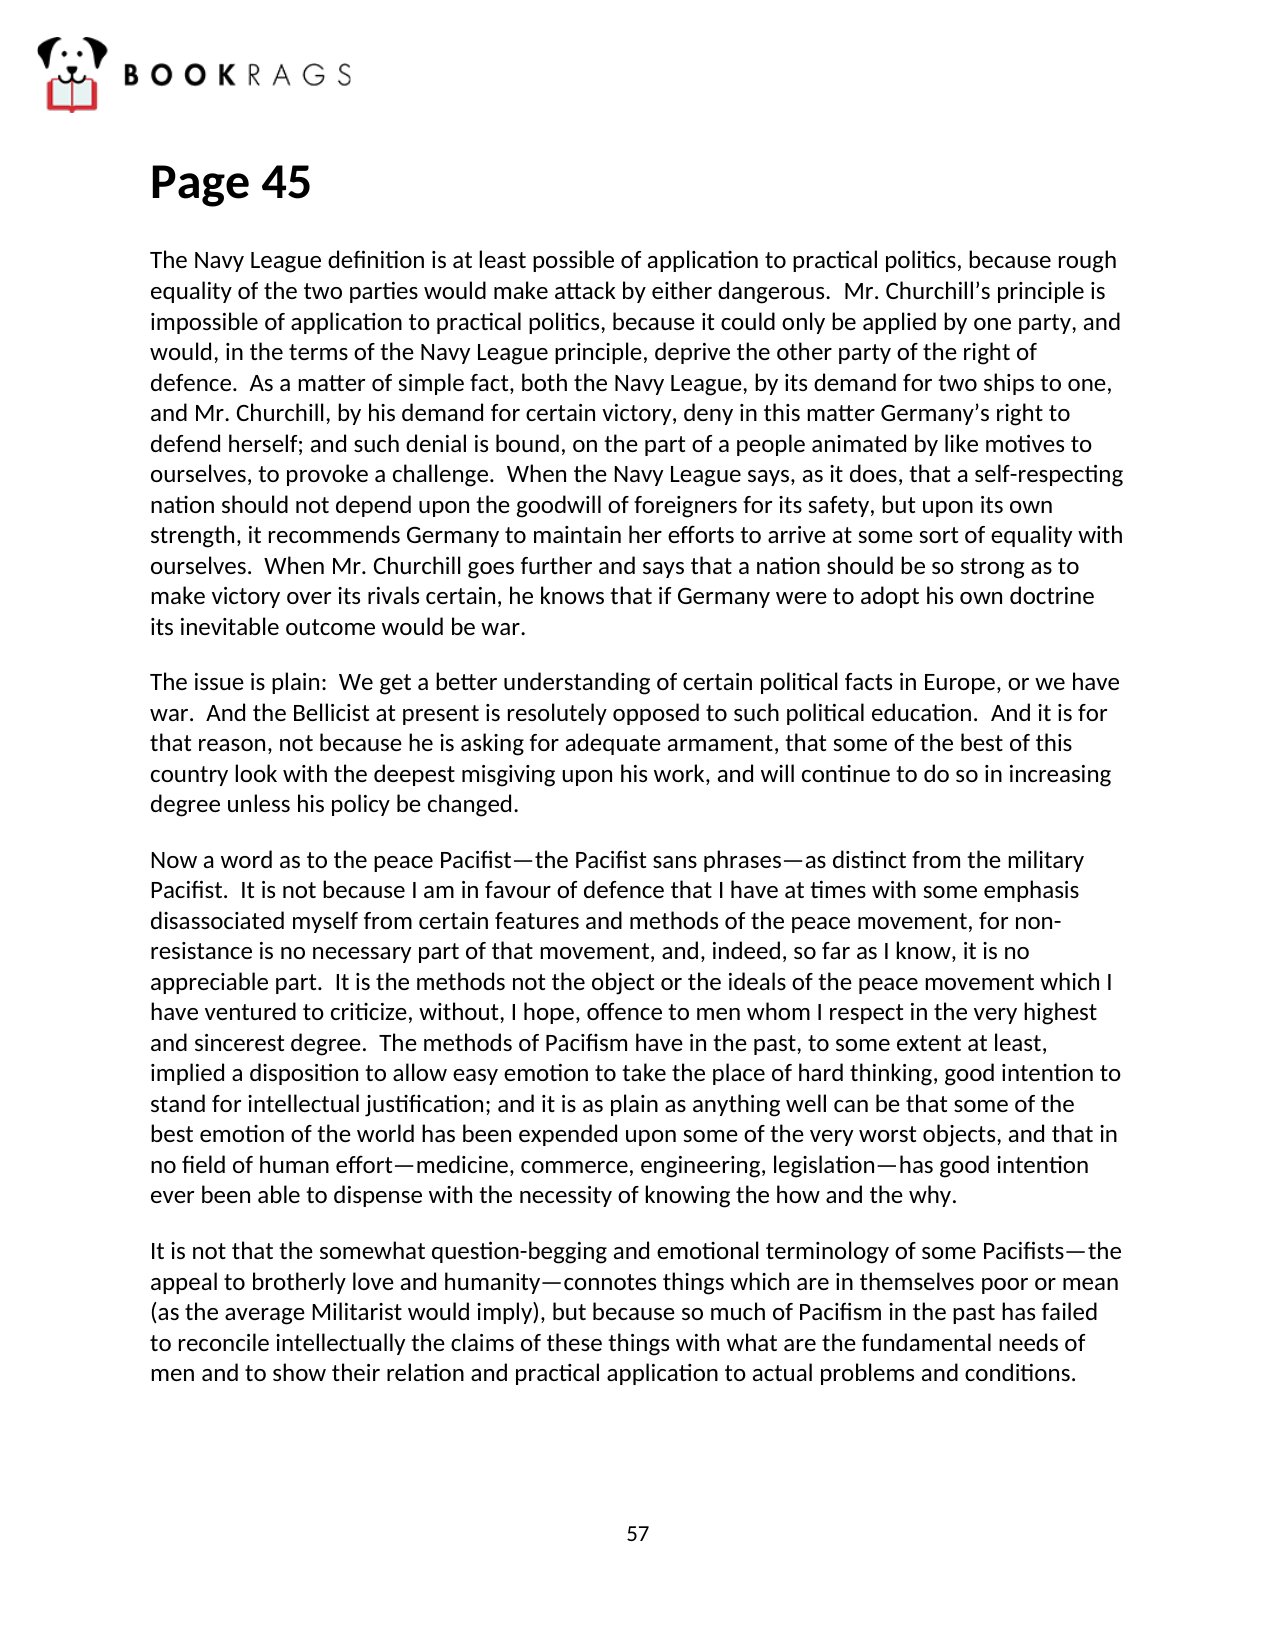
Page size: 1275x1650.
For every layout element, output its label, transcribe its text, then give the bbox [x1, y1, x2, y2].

text The Navy League definition is at least possible of application to practical politics, because rough equality of the two parties would make attack by either dangerous. Mr. Churchill’s principle is impossible of application to practical politics, because it could only be applied by one party, and would, in the terms of the Navy League principle, deprive the other party of the right of defence. As a matter of simple fact, both the Navy League, by its demand for two ships to one, and Mr. Churchill, by his demand for certain victory, deny in this matter Germany’s right to defend herself; and such denial is bound, on the part of a people animated by like motives to ourselves, to provoke a challenge. When the Navy League says, as it does, that a self-respecting nation should not depend upon the goodwill of foreigners for its safety, but upon its own strength, it recommends Germany to maintain her efforts to arrive at some sort of equality with ourselves. When Mr. Churchill goes further and says that a nation should be so strong as to make victory over its rivals certain, he knows that if Germany were to adopt his own doctrine its inevitable outcome would be war. [150, 244, 1125, 641]
text Page 45 [150, 150, 1125, 211]
text The issue is plain: We get a better understanding of certain political facts in Europe, or we have war. And the Bellicist at present is resolutely opposed to such political education. And it is for that reason, not because he is asking for adequate armament, that some of the best of this country look with the deepest misgiving upon his work, and will continue to do so in increasing degree unless his policy be changed. [150, 666, 1125, 819]
picture [37, 37, 351, 113]
text It is not that the somewhat question-begging and emotional terminology of some Pacifists—­the appeal to brotherly love and humanity—­connotes things which are in themselves poor or mean (as the average Militarist would imply), but because so much of Pacifism in the past has failed to reconcile intellectually the claims of these things with what are the fundamental needs of men and to show their relation and practical application to actual problems and conditions. [150, 1235, 1125, 1388]
text Now a word as to the peace Pacifist—­the Pacifist sans phrases—­as distinct from the military Pacifist. It is not because I am in favour of defence that I have at times with some emphasis disassociated myself from certain features and methods of the peace movement, for non-resistance is no necessary part of that movement, and, indeed, so far as I know, it is no appreciable part. It is the methods not the object or the ideals of the peace movement which I have ventured to criticize, without, I hope, offence to men whom I respect in the very highest and sincerest degree. The methods of Pacifism have in the past, to some extent at least, implied a disposition to allow easy emotion to take the place of hard thinking, good intention to stand for intellectual justification; and it is as plain as anything well can be that some of the best emotion of the world has been expended upon some of the very worst objects, and that in no field of human effort—­medicine, commerce, engineering, legislation—­has good intention ever been able to dispense with the necessity of knowing the how and the why. [150, 844, 1125, 1210]
